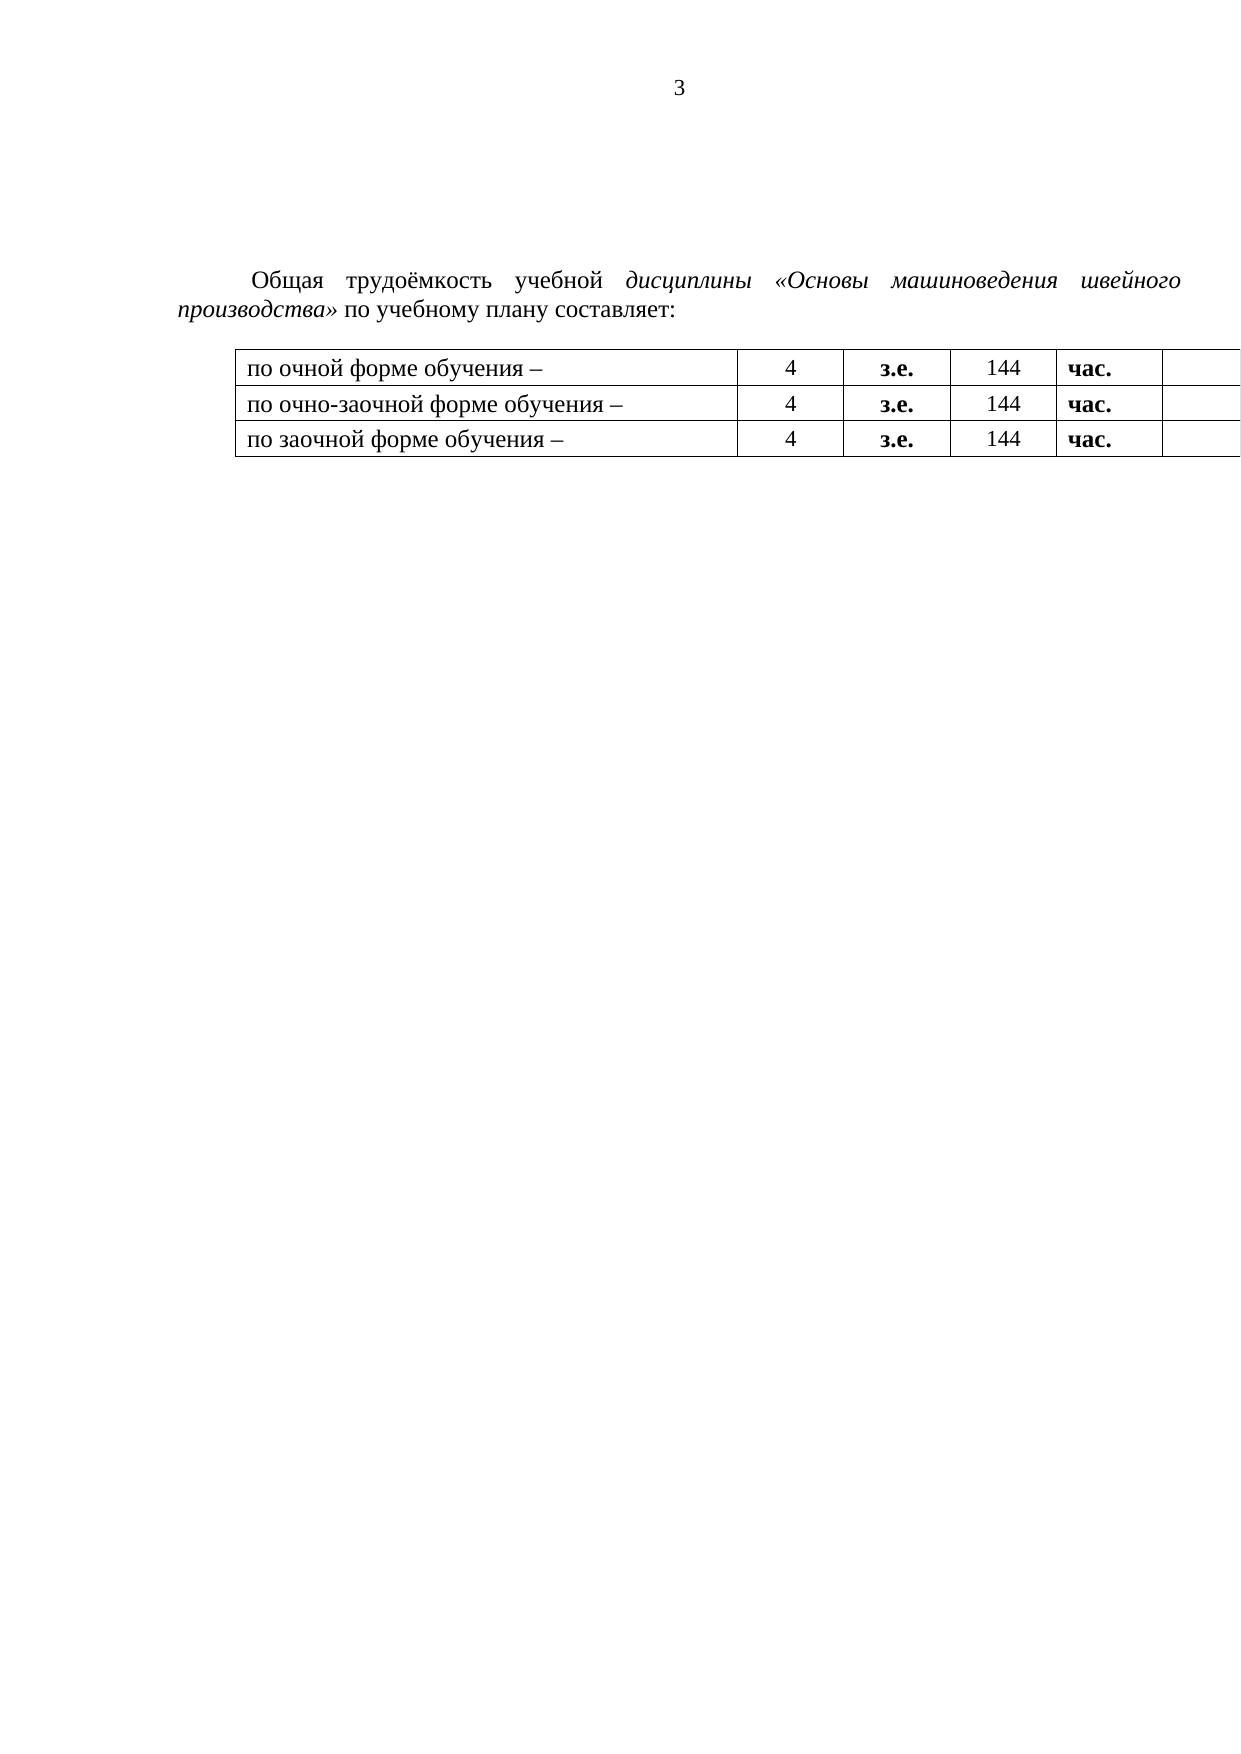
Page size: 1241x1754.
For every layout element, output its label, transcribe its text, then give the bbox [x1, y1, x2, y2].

table_cell час. [1057, 421, 1162, 456]
table_cell 4 [738, 421, 843, 456]
table_cell по очно-заочной форме обучения – [236, 386, 737, 420]
table_cell з.е. [844, 386, 950, 420]
table_cell [1163, 386, 1240, 420]
table_header 144 [951, 350, 1056, 385]
table_header час. [1057, 350, 1162, 385]
table_cell 144 [951, 421, 1056, 456]
list Общая трудоёмкость учебной дисциплины «Основы машиноведения швейного производства» по учебному плану составляет: [177, 266, 1181, 323]
table_cell по заочной форме обучения – [236, 421, 737, 456]
table_header з.е. [844, 350, 950, 385]
table_cell [1163, 421, 1240, 456]
table_cell з.е. [844, 421, 950, 456]
table_header [1163, 350, 1240, 385]
table_header по очной форме обучения – [236, 350, 737, 385]
table_cell 4 [738, 386, 843, 420]
table_header 4 [738, 350, 843, 385]
table_cell час. [1057, 386, 1162, 420]
table_cell 144 [951, 386, 1056, 420]
